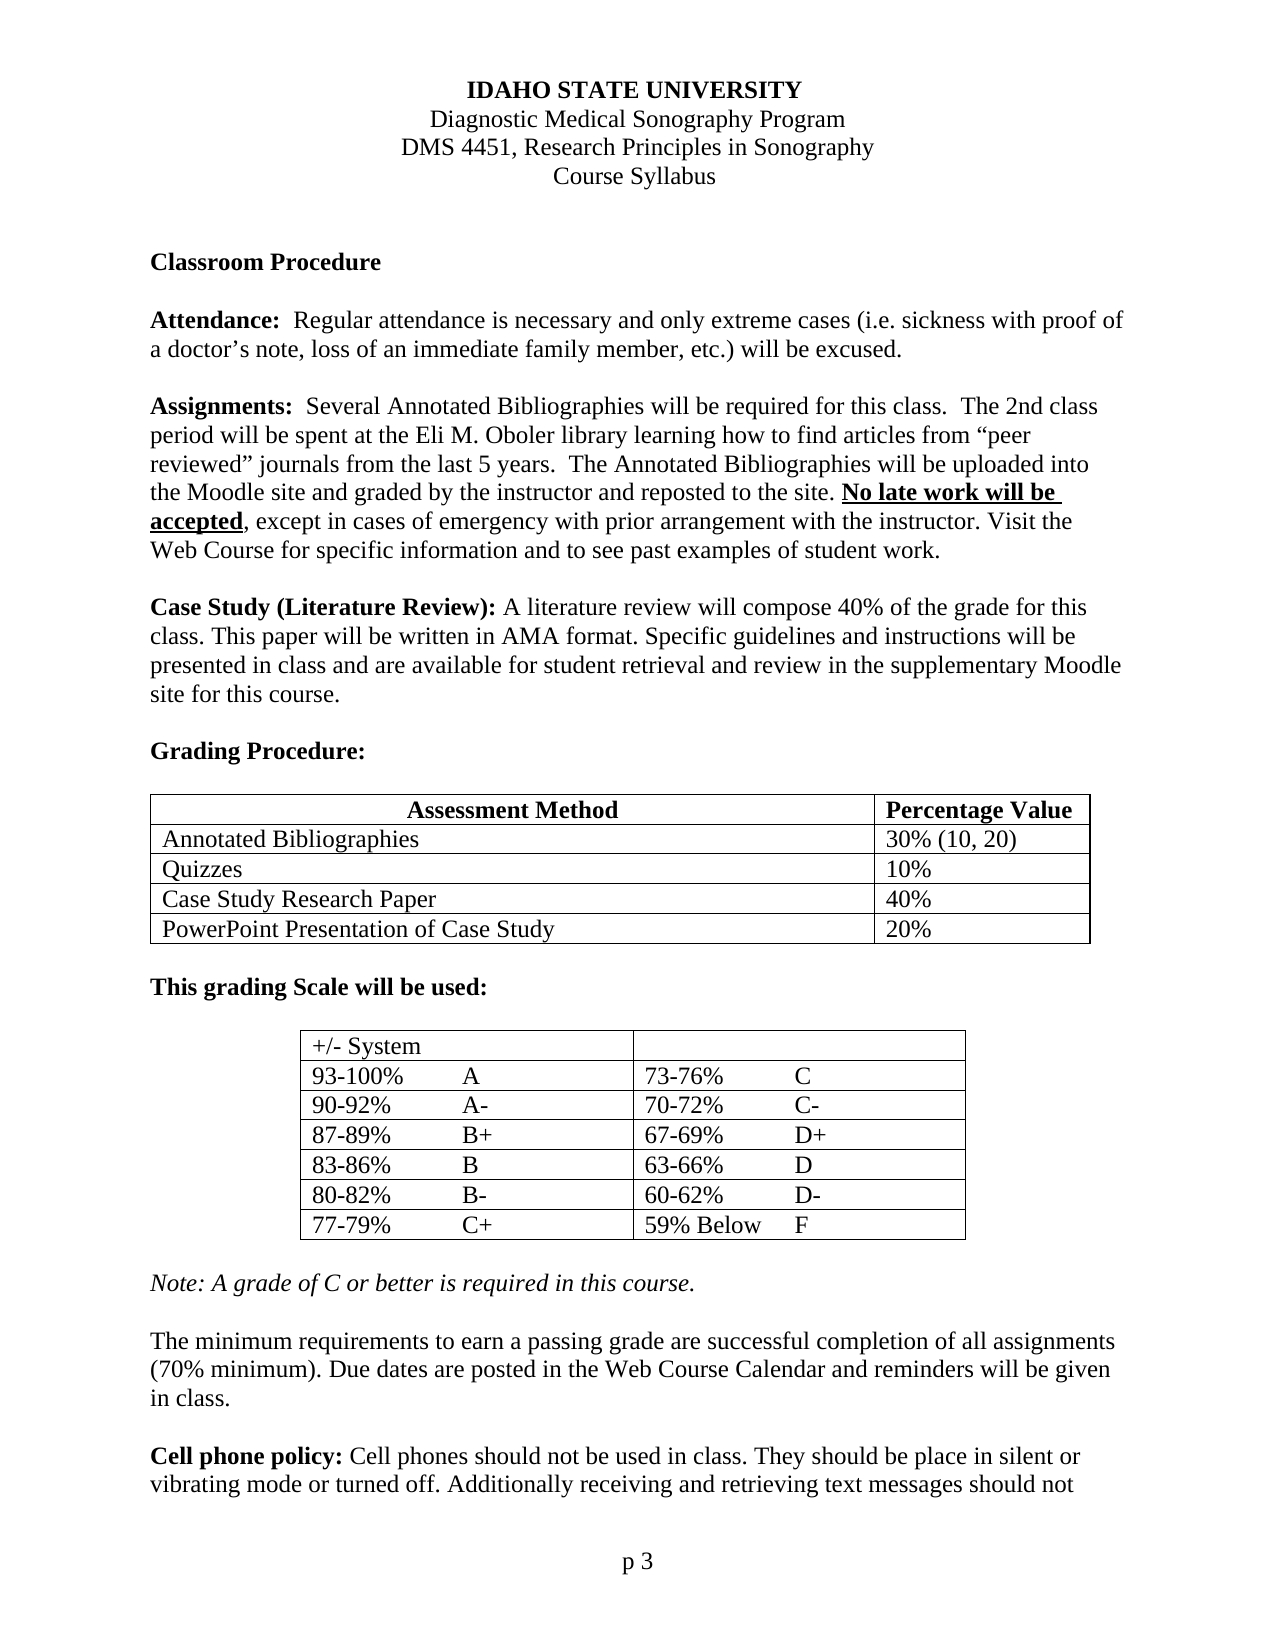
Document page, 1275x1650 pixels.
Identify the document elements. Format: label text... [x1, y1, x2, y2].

table_cell Annotated Bibliographies [151, 825, 874, 853]
text Grading Procedure: [150, 736, 1125, 765]
table_cell 40% [875, 884, 1089, 913]
table_cell 60-62% D- [634, 1180, 965, 1209]
table_cell PowerPoint Presentation of Case Study [151, 914, 874, 943]
text Attendance: Regular attendance is necessary and only extreme cases (i.e. sickness with proof of a doctor’s note, loss of an immediate family member, etc.) will be excused. [150, 305, 1125, 362]
text Case Study (Literature Review): A literature review will compose 40% of the grade for this class. This paper will be written in AMA format. Specific guidelines and instructions will be presented in class and are available for student retrieval and review in the supplementary Moodle site for this course. [150, 592, 1125, 707]
text This grading Scale will be used: [150, 972, 1125, 1001]
table_cell 77-79% C+ [301, 1210, 633, 1238]
table_cell 93-100% A [301, 1061, 633, 1089]
table_cell 90-92% A- [301, 1091, 633, 1119]
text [150, 1441, 1125, 1498]
table_header [634, 1031, 965, 1060]
table_cell 20% [875, 914, 1089, 943]
table_cell Quizzes [151, 854, 874, 883]
table_cell 87-89% B+ [301, 1120, 633, 1149]
table_cell 70-72% C- [634, 1091, 965, 1119]
table_header +/- System [301, 1031, 633, 1060]
table_cell 80-82% B- [301, 1180, 633, 1209]
table_cell 30% (10, 20) [875, 825, 1089, 853]
table_cell 67-69% D+ [634, 1120, 965, 1149]
table_header Assessment Method [151, 795, 874, 823]
text Note: A grade of C or better is required in this course. [150, 1268, 1125, 1297]
table_cell 59% Below F [634, 1210, 965, 1238]
text Assignments: Several Annotated Bibliographies will be required for this class. The 2nd class period will be spent at the Eli M. Oboler library learning how to find articles from “peer reviewed” journals from the last 5 years. The Annotated Bibliographies will be uploaded into the Moodle site and graded by the instructor and reposted to the site. No late work will be accepted, except in cases of emergency with prior arrangement with the instructor. Visit the Web Course for specific information and to see past examples of student work. [150, 391, 1125, 564]
table_cell 63-66% D [634, 1150, 965, 1179]
text The minimum requirements to earn a passing grade are successful completion of all assignments (70% minimum). Due dates are posted in the Web Course Calendar and reminders will be given in class. [150, 1326, 1125, 1412]
text Classroom Procedure [150, 247, 1125, 305]
table_cell 10% [875, 854, 1089, 883]
table_cell 73-76% C [634, 1061, 965, 1089]
table_header Percentage Value [875, 795, 1089, 823]
table_cell 83-86% B [301, 1150, 633, 1179]
table_cell Case Study Research Paper [151, 884, 874, 913]
